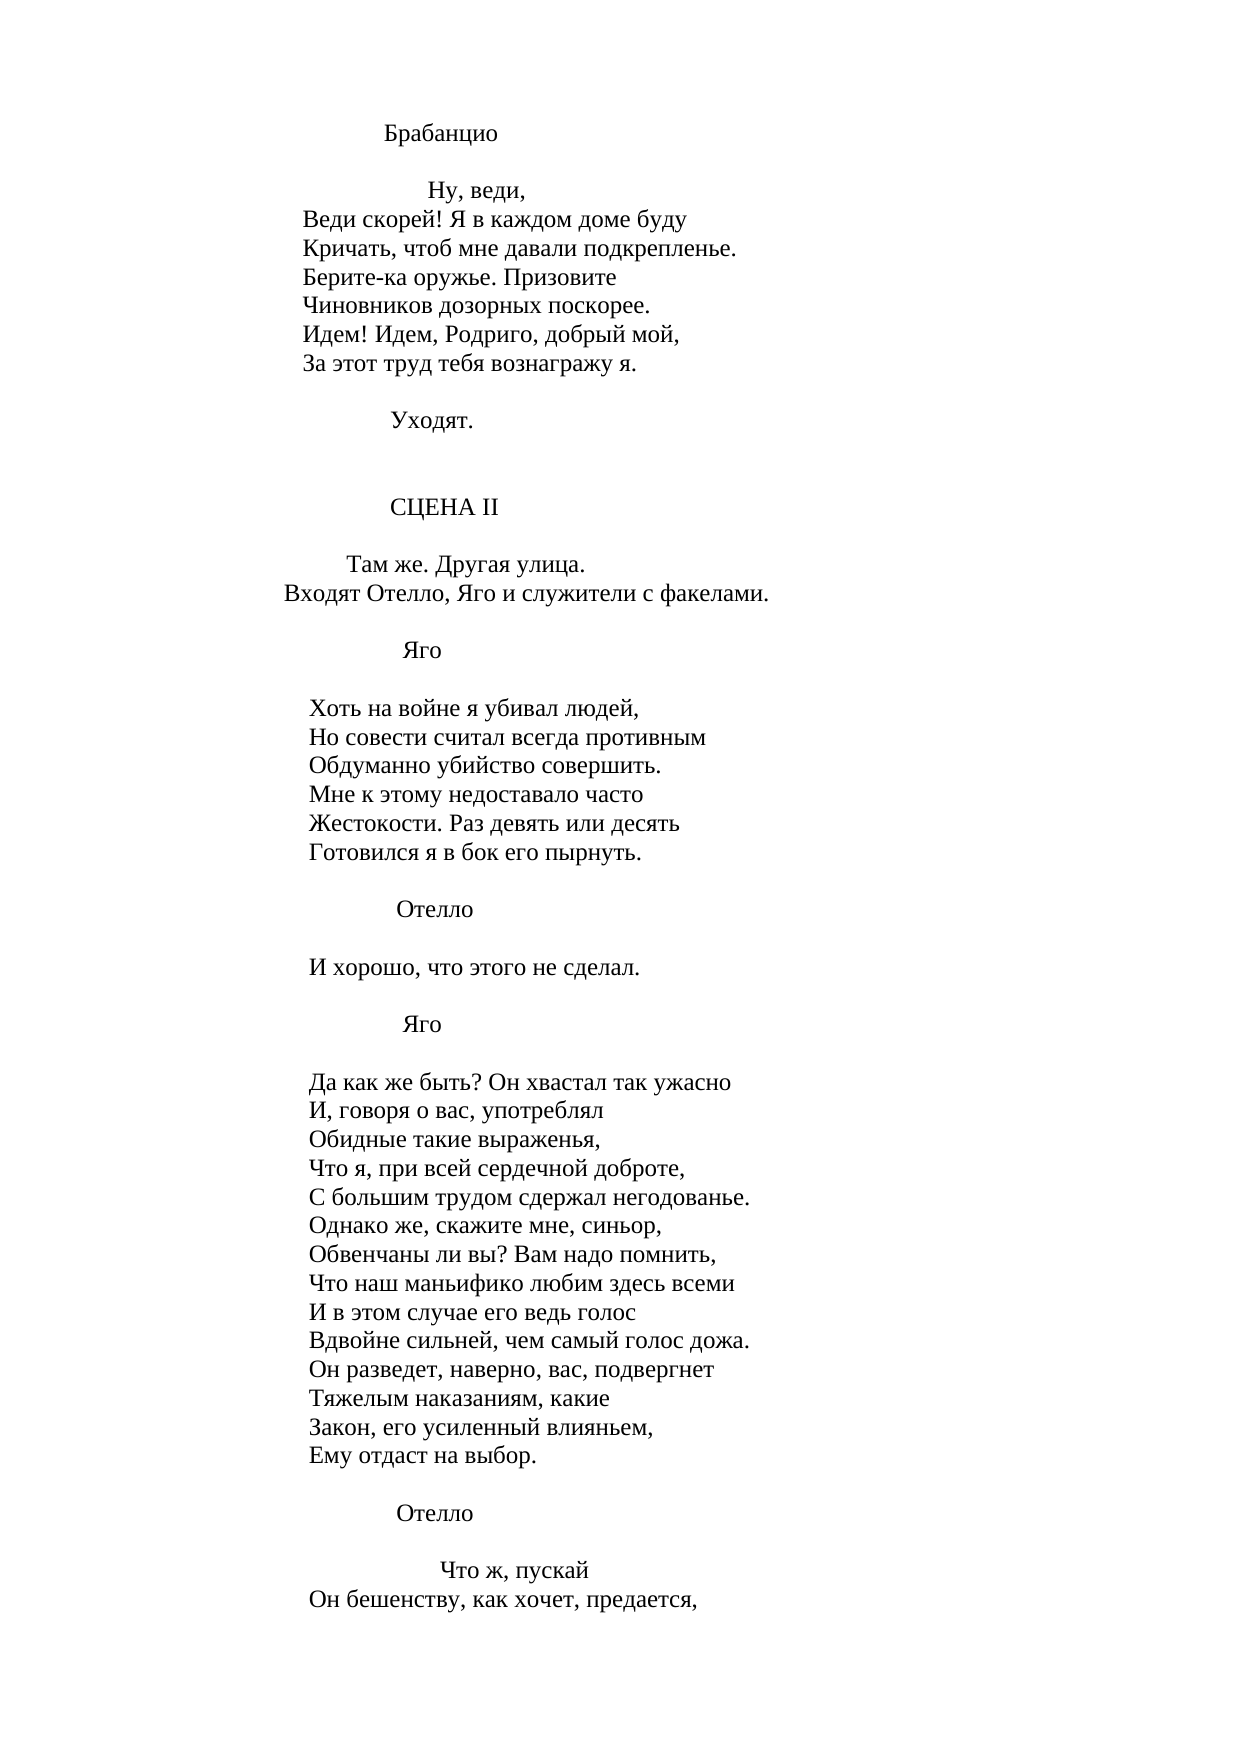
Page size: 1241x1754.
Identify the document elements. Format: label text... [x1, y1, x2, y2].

text Брабанцио [177, 118, 1152, 147]
text Он разведет, наверно, вас, подвергнет [177, 1354, 1152, 1383]
text СЦЕНА II [177, 492, 1152, 521]
text Мне к этому недоставало часто [177, 779, 1152, 808]
text Уходят. [177, 406, 1152, 434]
text За этот труд тебя вознагражу я. [177, 348, 1152, 377]
text Обдуманно убийство совершить. [177, 751, 1152, 779]
text И в этом случае его ведь голос [177, 1297, 1152, 1326]
text Что ж, пускай [177, 1556, 1152, 1584]
text Готовился я в бок его пырнуть. [177, 837, 1152, 866]
text Да как же быть? Он хвастал так ужасно [177, 1067, 1152, 1096]
text Яго [177, 1009, 1152, 1038]
text Ну, веди, [177, 176, 1152, 204]
text Что наш маньифико любим здесь всеми [177, 1268, 1152, 1297]
text Тяжелым наказаниям, какие [177, 1383, 1152, 1412]
text Вдвойне сильней, чем самый голос дожа. [177, 1326, 1152, 1354]
text Отелло [177, 1498, 1152, 1527]
text Идем! Идем, Родриго, добрый мой, [177, 319, 1152, 348]
text Обидные такие выраженья, [177, 1124, 1152, 1153]
text Чиновников дозорных поскорее. [177, 291, 1152, 319]
text Ему отдаст на выбор. [177, 1441, 1152, 1469]
text Входят Отелло, Яго и служители с факелами. [177, 578, 1152, 607]
text Берите-ка оружье. Призовите [177, 262, 1152, 291]
text Там же. Другая улица. [177, 549, 1152, 578]
text Закон, его усиленный влияньем, [177, 1412, 1152, 1441]
text Но совести считал всегда противным [177, 722, 1152, 751]
text Он бешенству, как хочет, предается, [177, 1584, 1152, 1613]
text Отелло [177, 894, 1152, 923]
text Обвенчаны ли вы? Вам надо помнить, [177, 1239, 1152, 1268]
text Веди скорей! Я в каждом доме буду [177, 204, 1152, 233]
text И, говоря о вас, употреблял [177, 1096, 1152, 1124]
text Хоть на войне я убивал людей, [177, 693, 1152, 722]
text И хорошо, что этого не сделал. [177, 952, 1152, 981]
text Кричать, чтоб мне давали подкрепленье. [177, 233, 1152, 262]
text С большим трудом сдержал негодованье. [177, 1182, 1152, 1211]
text Однако же, скажите мне, синьор, [177, 1211, 1152, 1239]
text Жестокости. Раз девять или десять [177, 808, 1152, 837]
text Яго [177, 636, 1152, 664]
text Что я, при всей сердечной доброте, [177, 1153, 1152, 1182]
